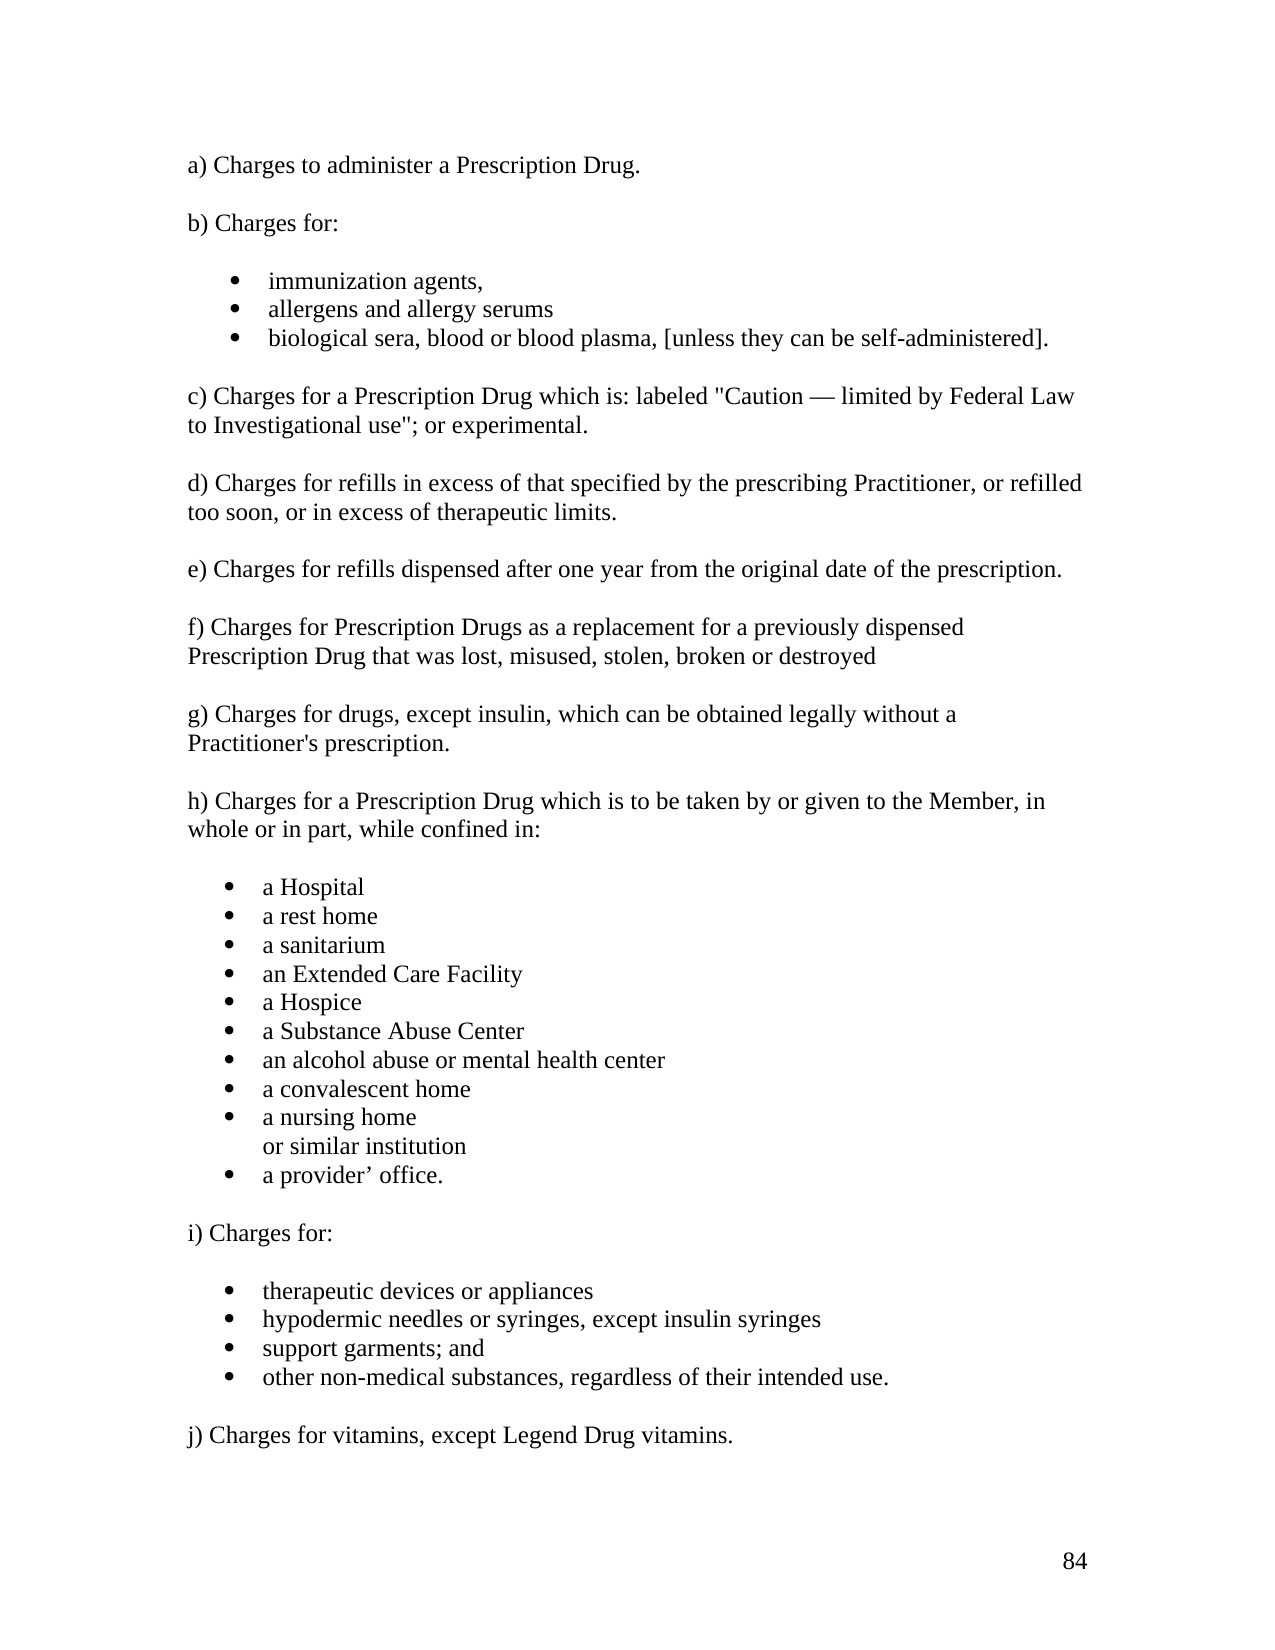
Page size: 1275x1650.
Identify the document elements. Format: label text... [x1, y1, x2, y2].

list an Extended Care Facility [225, 1104, 1087, 1133]
list an alcohol abuse or mental health center [225, 1278, 1087, 1307]
list biological sera, blood or blood plasma, [unless they can be self-administered]. [231, 382, 1087, 410]
list a nursing home or similar institution [225, 1394, 1087, 1452]
text b) Charges for: [187, 208, 1087, 237]
list a rest home [225, 989, 1087, 1017]
list a Hospital [225, 931, 1087, 959]
text f) Charges for Prescription Drugs as a replacement for a previously dispensed Prescription Drug that was lost, misused, stolen, broken or destroyed [187, 671, 1087, 728]
list a sanitarium [225, 1047, 1087, 1075]
list a convalescent home [225, 1336, 1087, 1365]
list immunization agents, [231, 266, 1087, 294]
list a Hospice [225, 1162, 1087, 1191]
list allergens and allergy serums [231, 324, 1087, 352]
text a) Charges to administer a Prescription Drug. [187, 150, 1087, 179]
text c) Charges for a Prescription Drug which is: labeled "Caution — limited by Federal Law to Investigational use"; or experimental. [187, 439, 1087, 497]
text h) Charges for a Prescription Drug which is to be taken by or given to the Member, in whole or in part, while confined in: [187, 844, 1087, 902]
list a [225, 1220, 1087, 1249]
text e) Charges for refills dispensed after one year from the original date of the prescription. [187, 613, 1087, 642]
text d) Charges for refills in excess of that specified by the prescribing Practitioner, or refilled too soon, or in excess of therapeutic limits. [187, 526, 1087, 584]
text g) Charges for drugs, except insulin, which can be obtained legally without a Practitioner's prescription. [187, 757, 1087, 815]
